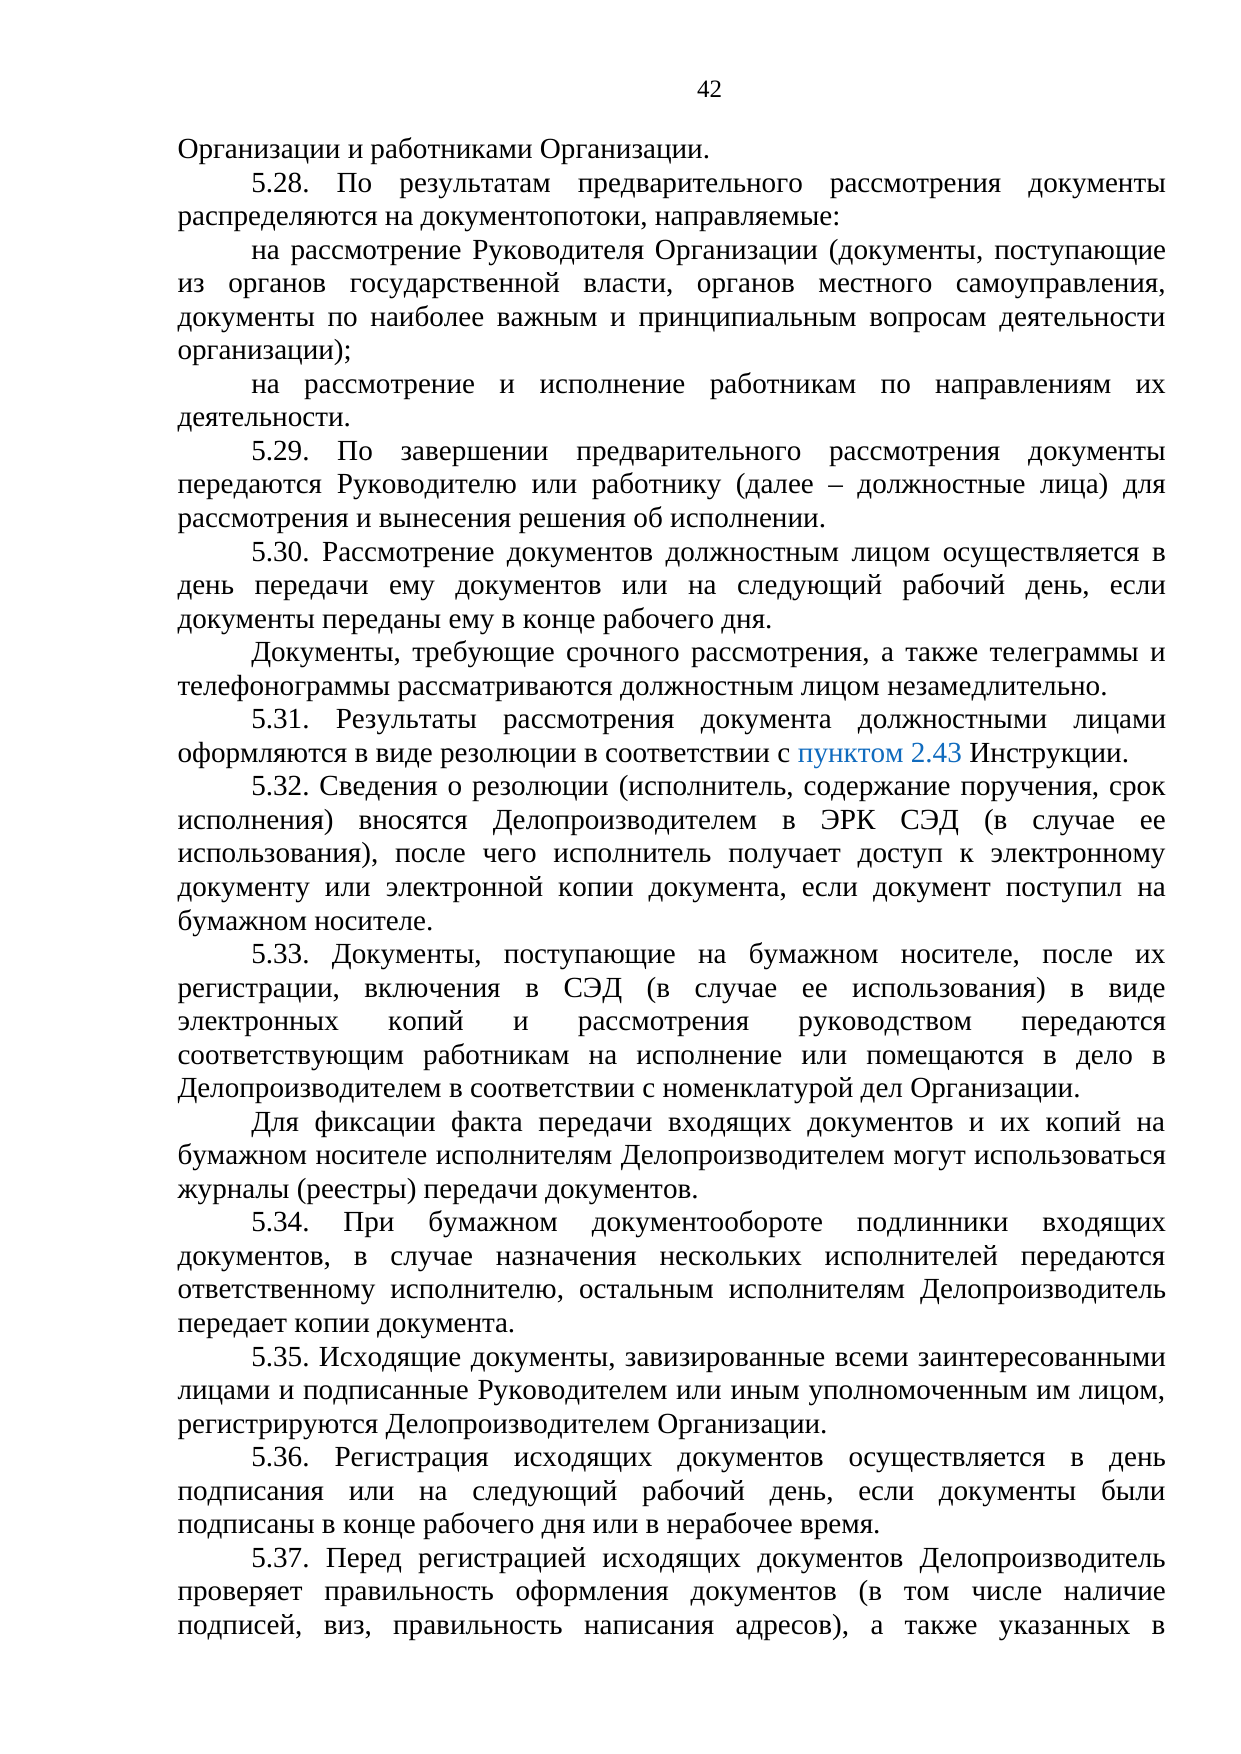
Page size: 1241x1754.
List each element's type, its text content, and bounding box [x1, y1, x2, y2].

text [177, 1540, 1167, 1641]
text на рассмотрение Руководителя Организации (документы, поступающие из органов государственной власти, органов местного самоуправления, документы по наиболее важным и принципиальным вопросам деятельности организации); [177, 232, 1167, 366]
text 5.30. Рассмотрение документов должностным лицом осуществляется в день передачи ему документов или на следующий рабочий день, если документы переданы ему в конце рабочего дня. [177, 534, 1167, 634]
text 5.32. Сведения о резолюции (исполнитель, содержание поручения, срок исполнения) вносятся Делопроизводителем в ЭРК СЭД (в случае ее использования), после чего исполнитель получает доступ к электронному документу или электронной копии документа, если документ поступил на бумажном носителе. [177, 768, 1167, 936]
text 5.34. При бумажном документообороте подлинники входящих документов, в случае назначения нескольких исполнителей передаются ответственному исполнителю, остальным исполнителям Делопроизводитель передает копии документа. [177, 1204, 1167, 1339]
text Для фиксации факта передачи входящих документов и их копий на бумажном носителе исполнителям Делопроизводителем могут использоваться журналы (реестры) передачи документов. [177, 1104, 1167, 1204]
text 5.29. По завершении предварительного рассмотрения документы передаются Руководителю или работнику (далее – должностные лица) для рассмотрения и вынесения решения об исполнении. [177, 433, 1167, 534]
text 5.28. По результатам предварительного рассмотрения документы распределяются на документопотоки, направляемые: [177, 165, 1167, 232]
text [177, 131, 1167, 165]
text на рассмотрение и исполнение работникам по направлениям их деятельности. [177, 366, 1167, 433]
text Документы, требующие срочного рассмотрения, а также телеграммы и телефонограммы рассматриваются должностным лицом незамедлительно. [177, 634, 1167, 701]
text 5.35. Исходящие документы, завизированные всеми заинтересованными лицами и подписанные Руководителем или иным уполномоченным им лицом, регистрируются Делопроизводителем Организации. [177, 1339, 1167, 1439]
text 5.31. Результаты рассмотрения документа должностными лицами оформляются в виде резолюции в соответствии с пунктом 2.43 Инструкции. [177, 701, 1167, 768]
text 5.33. Документы, поступающие на бумажном носителе, после их регистрации, включения в СЭД (в случае ее использования) в виде электронных копий и рассмотрения руководством передаются соответствующим работникам на исполнение или помещаются в дело в Делопроизводителем в соответствии с номенклатурой дел Организации. [177, 936, 1167, 1104]
text 5.36. Регистрация исходящих документов осуществляется в день подписания или на следующий рабочий день, если документы были подписаны в конце рабочего дня или в нерабочее время. [177, 1439, 1167, 1540]
